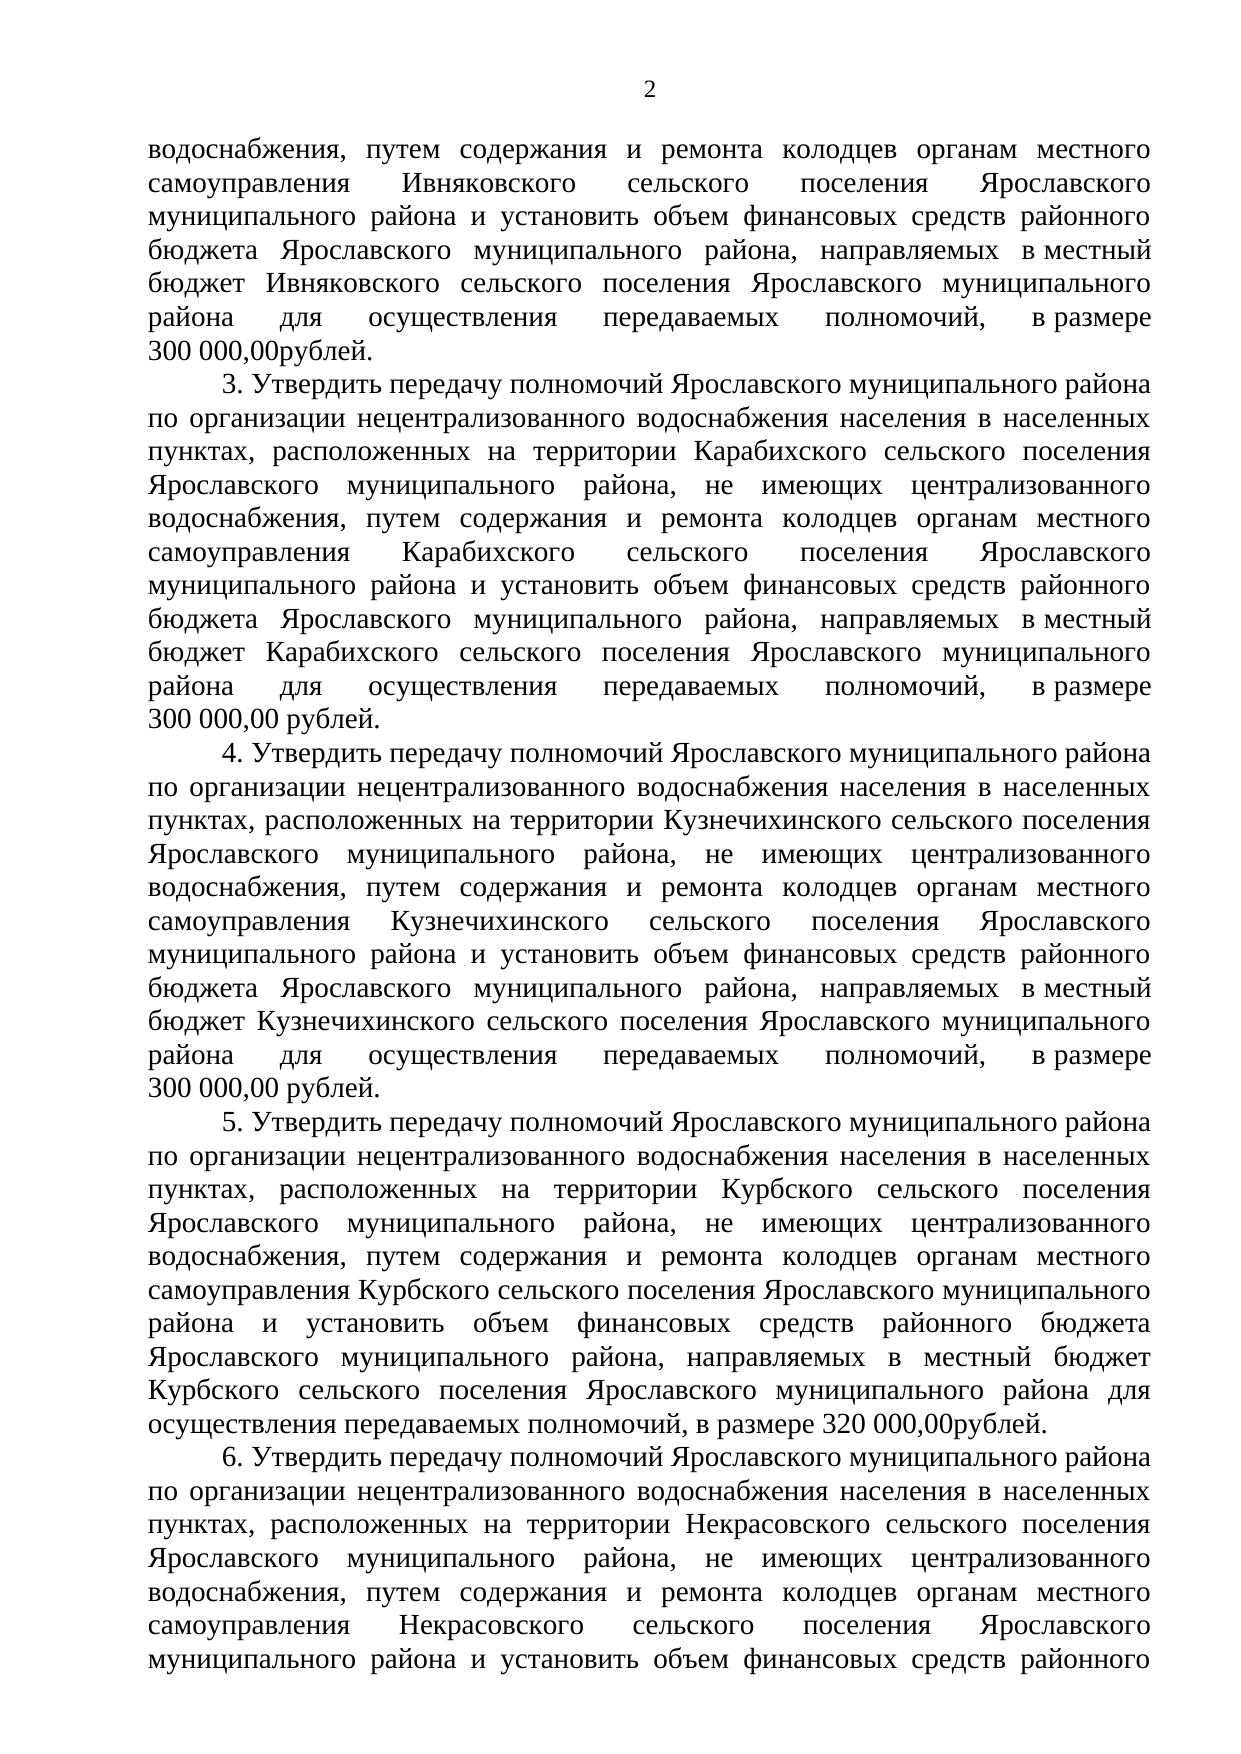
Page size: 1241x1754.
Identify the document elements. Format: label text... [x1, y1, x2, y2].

text 3. Утвердить передачу полномочий Ярославского муниципального района по организации нецентрализованного водоснабжения населения в населенных пунктах, расположенных на территории Карабихского сельского поселения Ярославского муниципального района, не имеющих централизованного водоснабжения, путем содержания и ремонта колодцев органам местного самоуправления Карабихского сельского поселения Ярославского муниципального района и установить объем финансовых средств районного бюджета Ярославского муниципального района, направляемых в местный бюджет Карабихского сельского поселения Ярославского муниципального района для осуществления передаваемых полномочий, в размере 300 000,00 рублей. [148, 366, 1152, 735]
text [148, 131, 1152, 366]
text 5. Утвердить передачу полномочий Ярославского муниципального района по организации нецентрализованного водоснабжения населения в населенных пунктах, расположенных на территории Курбского сельского поселения Ярославского муниципального района, не имеющих централизованного водоснабжения, путем содержания и ремонта колодцев органам местного самоуправления Курбского сельского поселения Ярославского муниципального района и установить объем финансовых средств районного бюджета Ярославского муниципального района, направляемых в местный бюджет Курбского сельского поселения Ярославского муниципального района для осуществления передаваемых полномочий, в размере 320 000,00рублей. [148, 1104, 1152, 1439]
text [148, 1439, 1152, 1674]
text 4. Утвердить передачу полномочий Ярославского муниципального района по организации нецентрализованного водоснабжения населения в населенных пунктах, расположенных на территории Кузнечихинского сельского поселения Ярославского муниципального района, не имеющих централизованного водоснабжения, путем содержания и ремонта колодцев органам местного самоуправления Кузнечихинского сельского поселения Ярославского муниципального района и установить объем финансовых средств районного бюджета Ярославского муниципального района, направляемых в местный бюджет Кузнечихинского сельского поселения Ярославского муниципального района для осуществления передаваемых полномочий, в размере 300 000,00 рублей. [148, 735, 1152, 1104]
